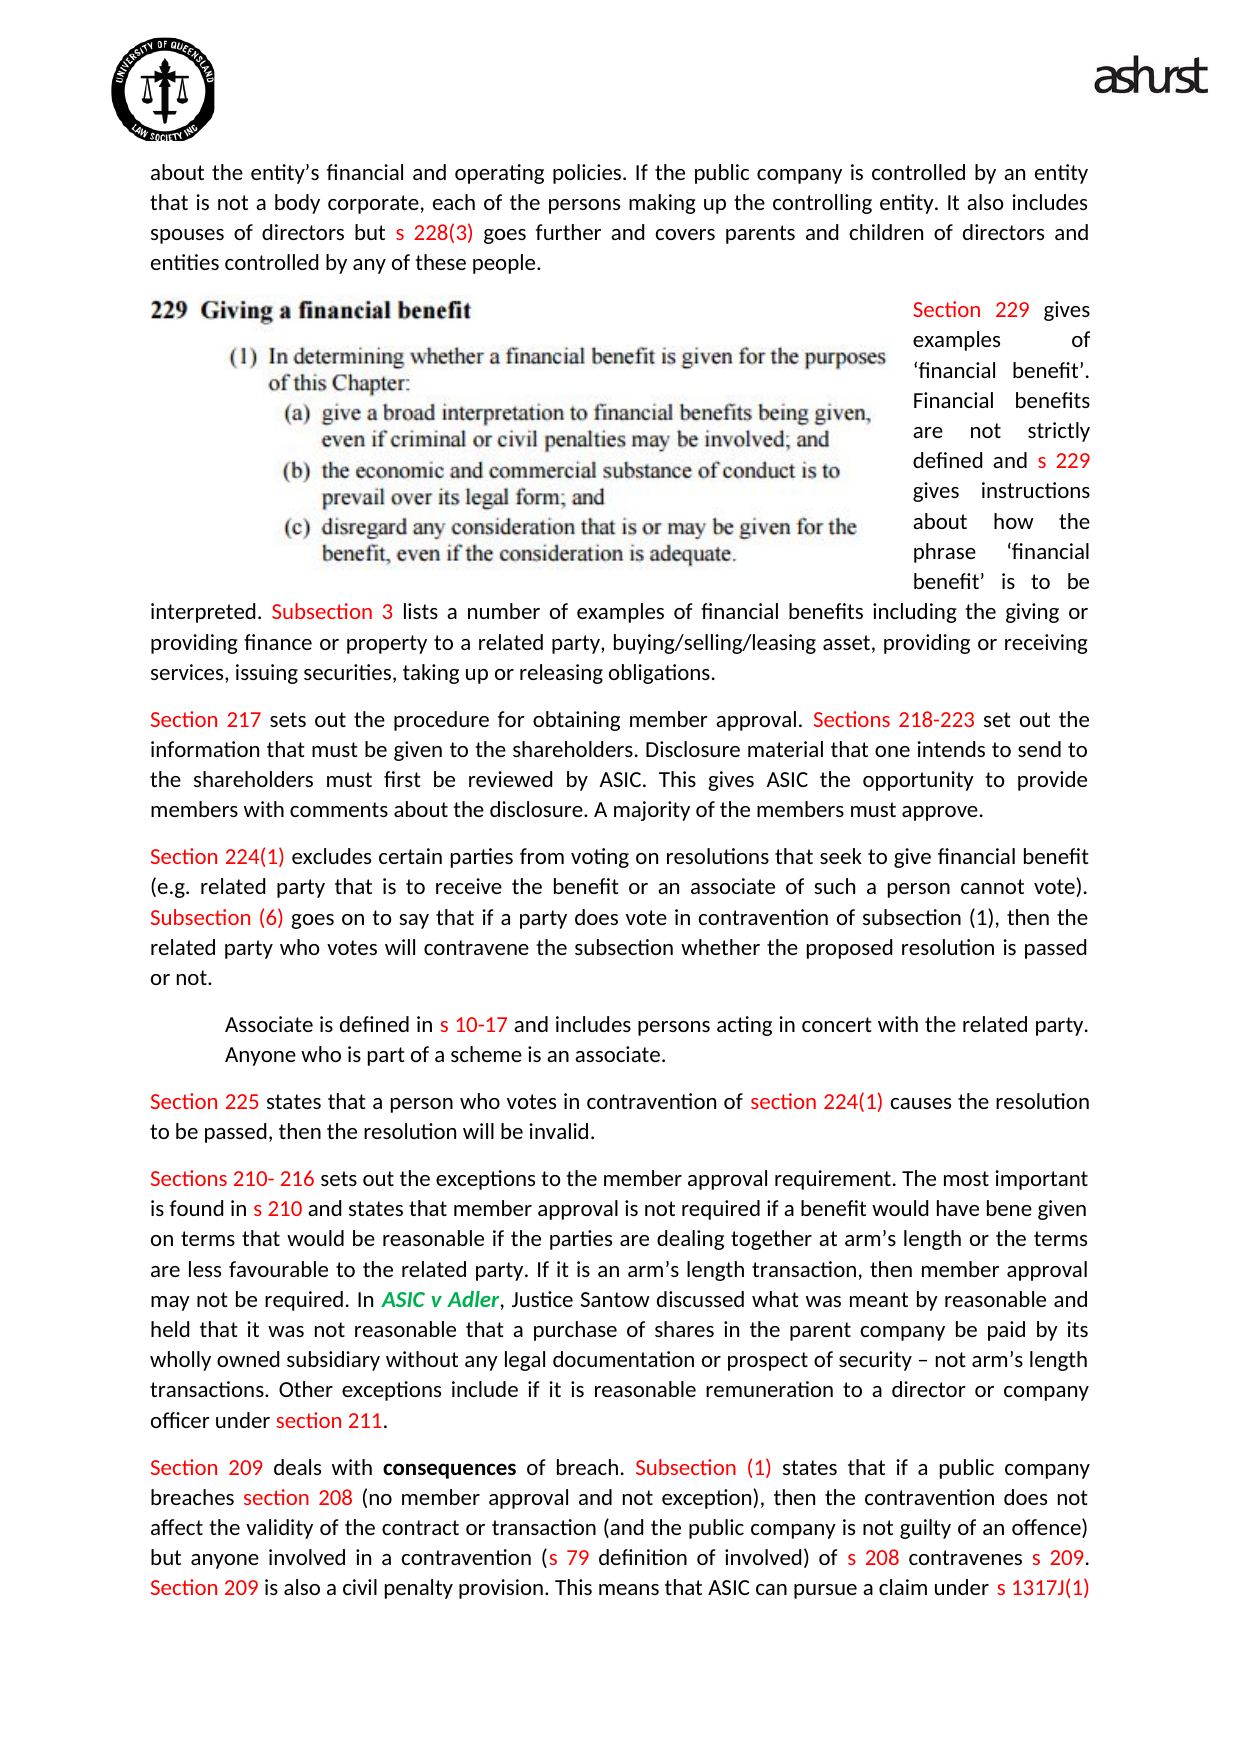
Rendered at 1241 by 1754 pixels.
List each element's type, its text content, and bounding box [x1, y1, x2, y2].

text Associate is defined in s 10-17 and includes persons acting in concert with the related party. Anyone who is part of a scheme is an associate. [225, 1010, 1090, 1068]
text Section 217 sets out the procedure for obtaining member approval. Sections 218-223 set out the information that must be given to the shareholders. Disclosure material that one intends to send to the shareholders must first be reviewed by ASIC. This gives ASIC the opportunity to provide members with comments about the disclosure. A majority of the members must approve. [150, 705, 1090, 823]
text Section 225 states that a person who votes in contravention of section 224(1) causes the resolution to be passed, then the resolution will be invalid. [150, 1087, 1090, 1145]
picture [111, 37, 215, 141]
text Section 224(1) excludes certain parties from voting on resolutions that seek to give financial benefit (e.g. related party that is to receive the benefit or an associate of such a person cannot vote). Subsection (6) goes on to say that if a party does vote in contravention of subsection (1), then the related party who votes will contravene the subsection whether the proposed resolution is passed or not. [150, 842, 1090, 991]
picture [150, 295, 894, 572]
picture [1090, 13, 1209, 133]
text Sections 210- 216 sets out the exceptions to the member approval requirement. The most important is found in s 210 and states that member approval is not required if a benefit would have bene given on terms that would be reasonable if the parties are dealing together at arm’s length or the terms are less favourable to the related party. If it is an arm’s length transaction, then member approval may not be required. In ASIC v Adler, Justice Santow discussed what was meant by reasonable and held that it was not reasonable that a purchase of shares in the parent company be paid by its wholly owned subsidiary without any legal documentation or prospect of security – not arm’s length transactions. Other exceptions include if it is reasonable remuneration to a director or company officer under section 211. [150, 1164, 1090, 1434]
